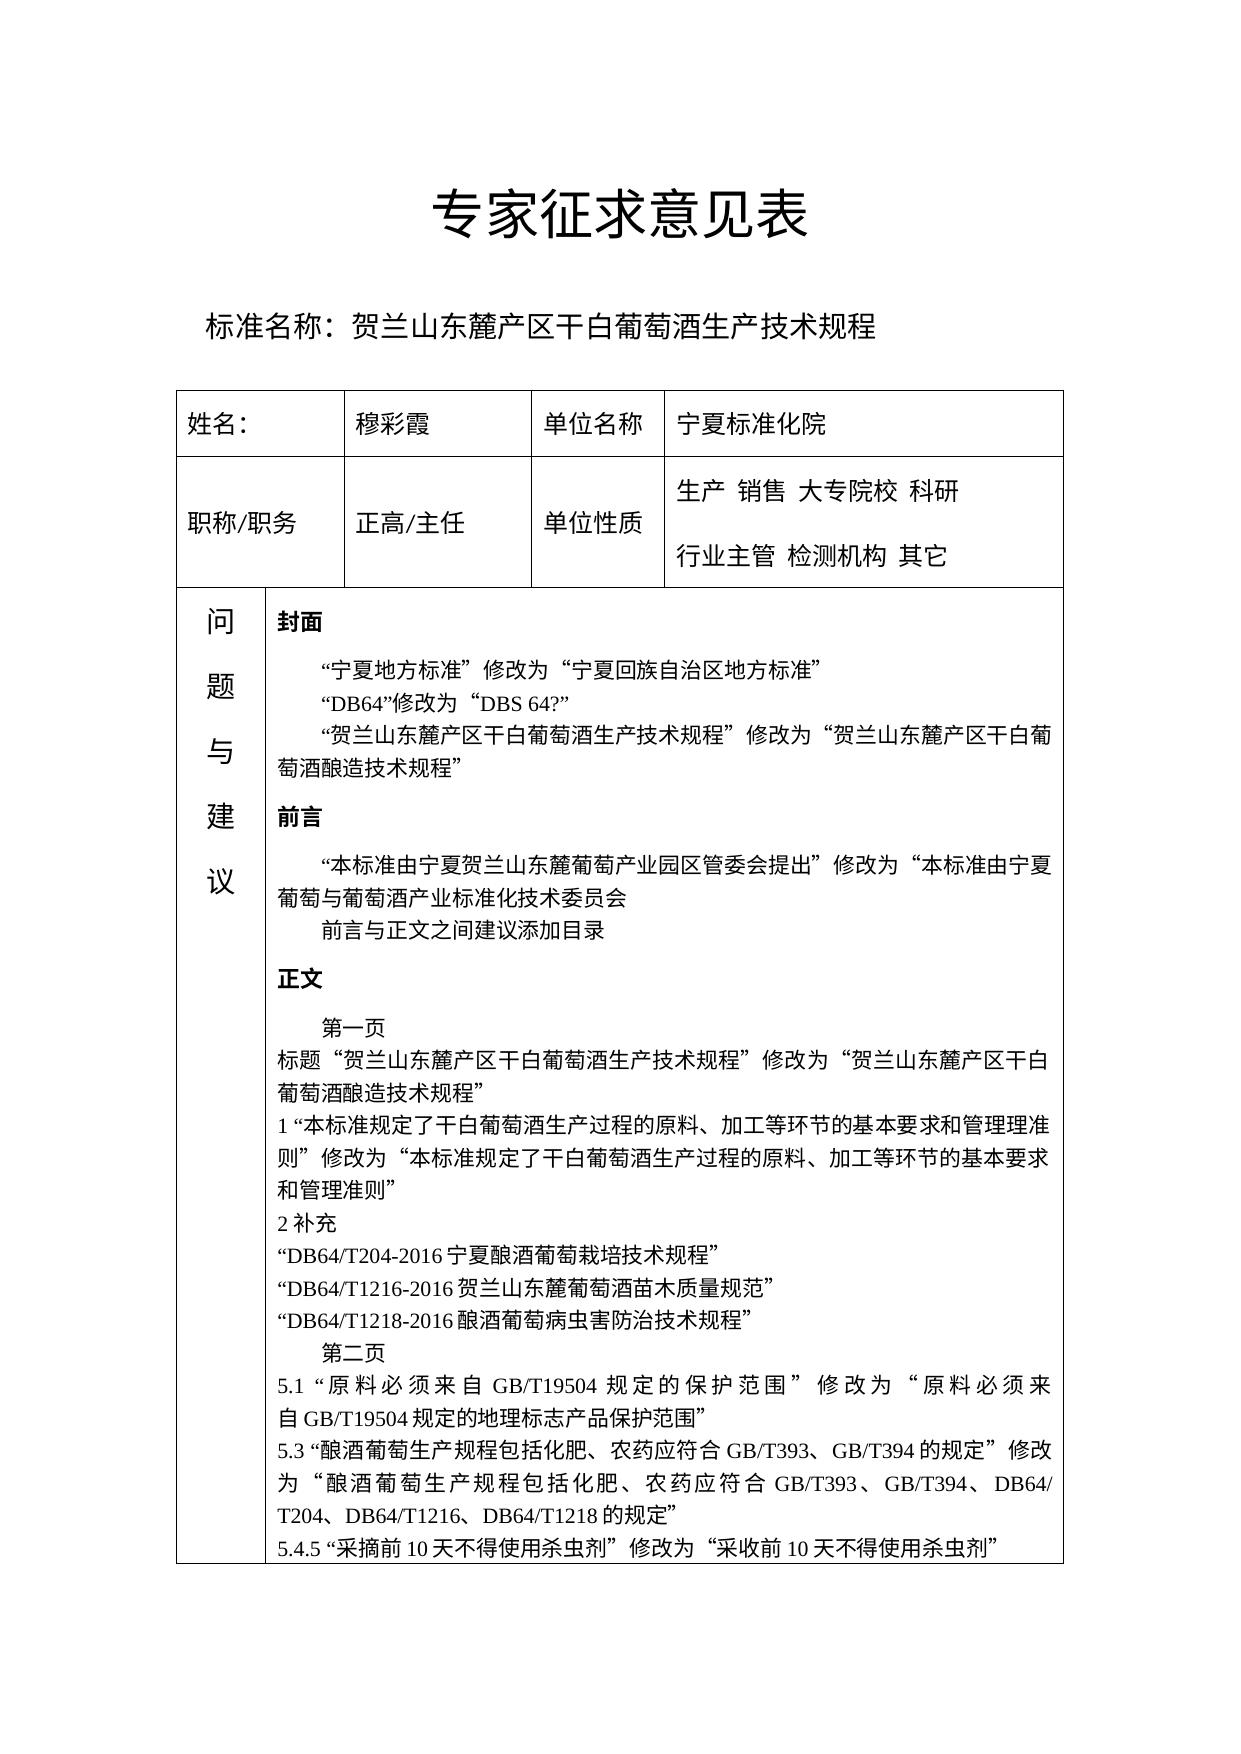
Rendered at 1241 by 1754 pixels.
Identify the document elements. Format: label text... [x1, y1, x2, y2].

text 标准名称：贺兰山东麓产区干白葡萄酒生产技术规程 [118, 292, 1122, 357]
table_cell 生产 销售 大专院校 科研 行业主管 检测机构 其它 [665, 457, 1063, 587]
table_cell 单位性质 [532, 457, 664, 587]
text 专家征求意见表 [118, 162, 1122, 259]
table_cell 职称/职务 [177, 457, 344, 587]
table_header 姓名： [177, 391, 344, 456]
table_header 穆彩霞 [345, 391, 531, 456]
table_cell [266, 588, 1063, 1563]
table_cell 问 题 与 建 议 [177, 588, 265, 1563]
table_header 宁夏标准化院 [665, 391, 1063, 456]
table_cell 正高/主任 [345, 457, 531, 587]
table_header 单位名称 [532, 391, 664, 456]
